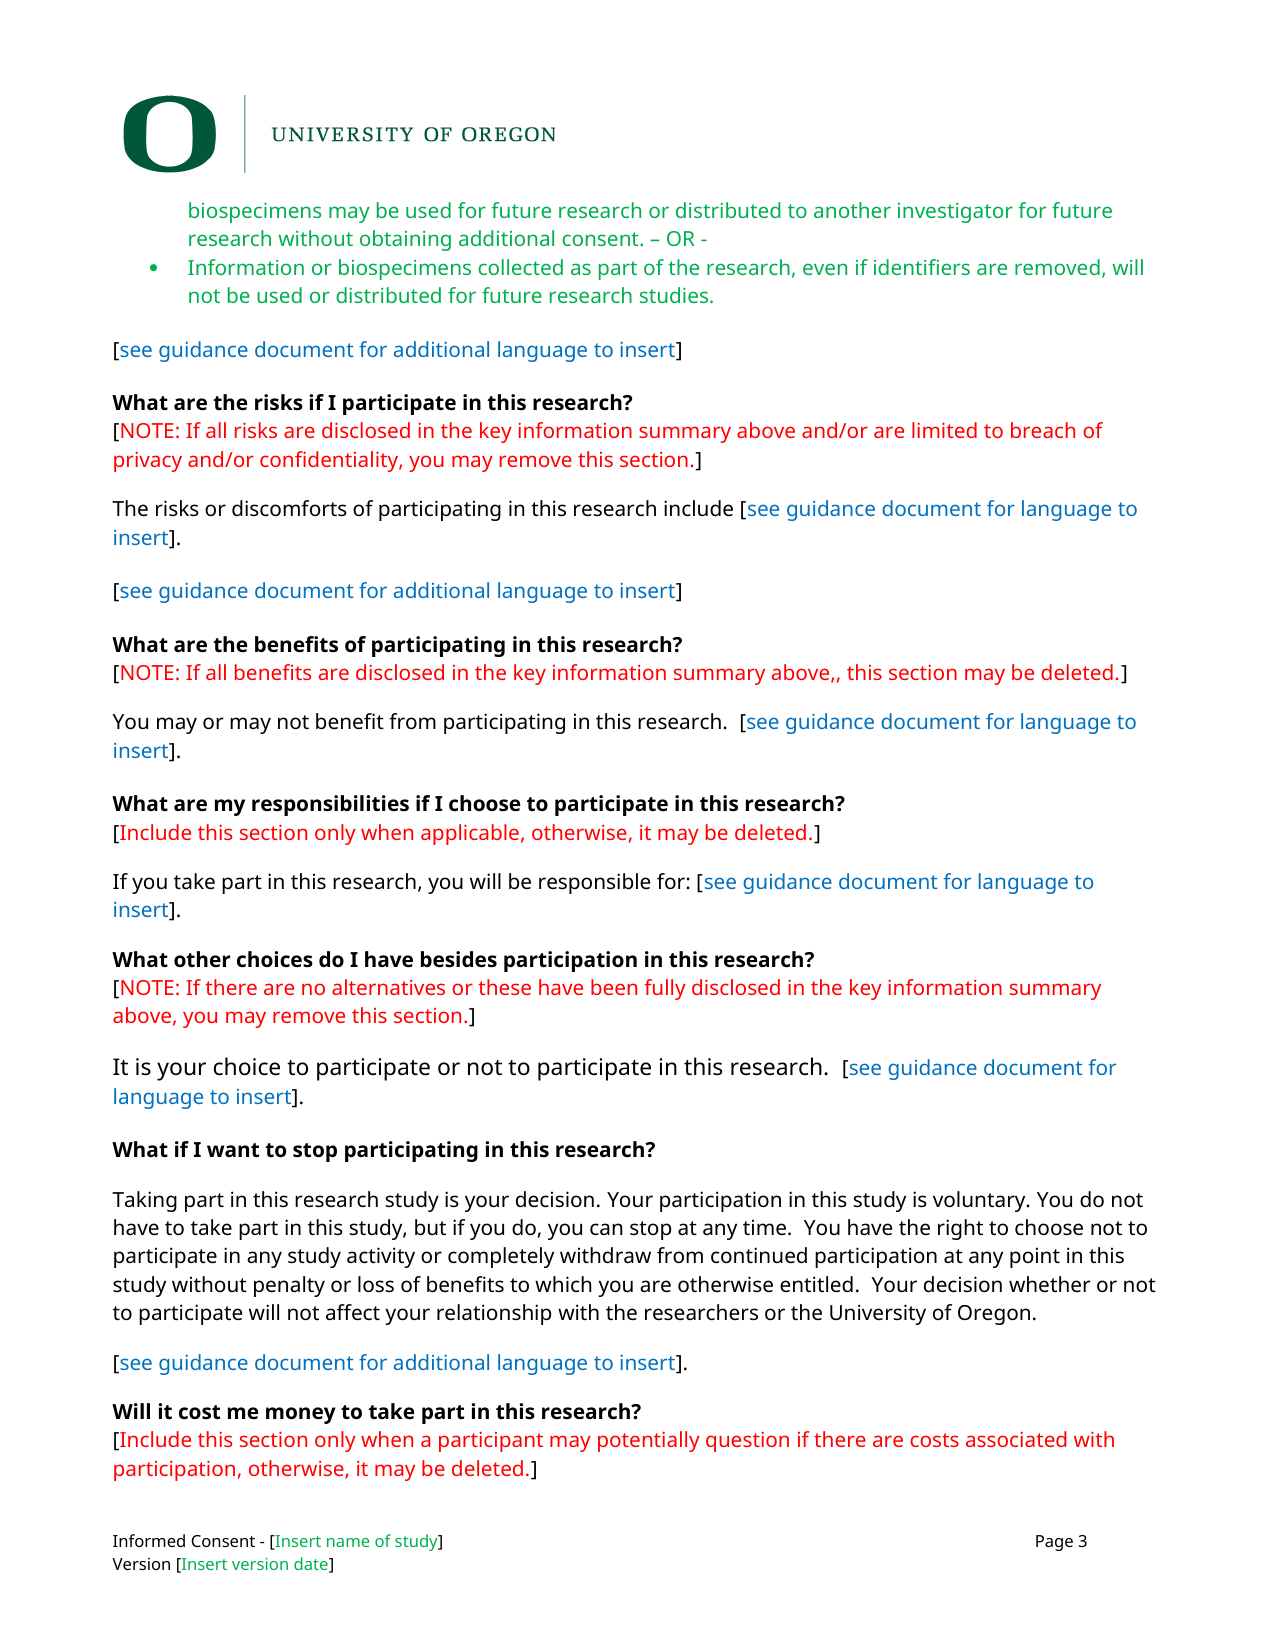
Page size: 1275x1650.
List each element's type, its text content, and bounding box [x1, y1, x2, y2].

text If you take part in this research, you will be responsible for: [see guidance document for language to insert]. [112, 867, 1162, 924]
text The risks or discomforts of participating in this research include [see guidance document for language to insert]. [112, 494, 1162, 551]
list Information or biospecimens collected as part of the research, even if identifiers are removed, will not be used or distributed for future research studies. [150, 253, 1162, 310]
text What other choices do I have besides participation in this research? [112, 945, 1162, 973]
text You may or may not benefit from participating in this research. [see guidance document for language to insert]. [112, 707, 1162, 764]
text Will it cost me money to take part in this research? [112, 1397, 1162, 1426]
picture [123, 95, 555, 173]
text What are the benefits of participating in this research? [112, 630, 1162, 658]
text Taking part in this research study is your decision. Your participation in this study is voluntary. You do not have to take part in this study, but if you do, you can stop at any time. You have the right to choose not to participate in any study activity or completely withdraw from continued participation at any point in this study without penalty or loss of benefits to which you are otherwise entitled. Your decision whether or not to participate will not affect your relationship with the researchers or the University of Oregon. [112, 1185, 1162, 1327]
text [Include this section only when a participant may potentially question if there are costs associated with participation, otherwise, it may be deleted.] [112, 1426, 1162, 1482]
text [see guidance document for additional language to insert]. [112, 1348, 1162, 1376]
text [NOTE: If all benefits are disclosed in the key information summary above,, this section may be deleted.] [112, 658, 1162, 687]
text What are the risks if I participate in this research? [112, 388, 1162, 417]
text [see guidance document for additional language to insert] [112, 576, 1162, 605]
text It is your choice to participate or not to participate in this research. [see guidance document for language to insert]. [112, 1051, 1162, 1111]
text [NOTE: If there are no alternatives or these have been fully disclosed in the key information summary above, you may remove this section.] [112, 973, 1162, 1030]
text [Include this section only when applicable, otherwise, it may be deleted.] [112, 818, 1162, 846]
text [see guidance document for additional language to insert] [112, 335, 1162, 363]
text What are my responsibilities if I choose to participate in this research? [112, 789, 1162, 818]
text What if I want to stop participating in this research? [112, 1136, 1162, 1164]
text [NOTE: If all risks are disclosed in the key information summary above and/or are limited to breach of privacy and/or confidentiality, you may remove this section.] [112, 417, 1162, 473]
